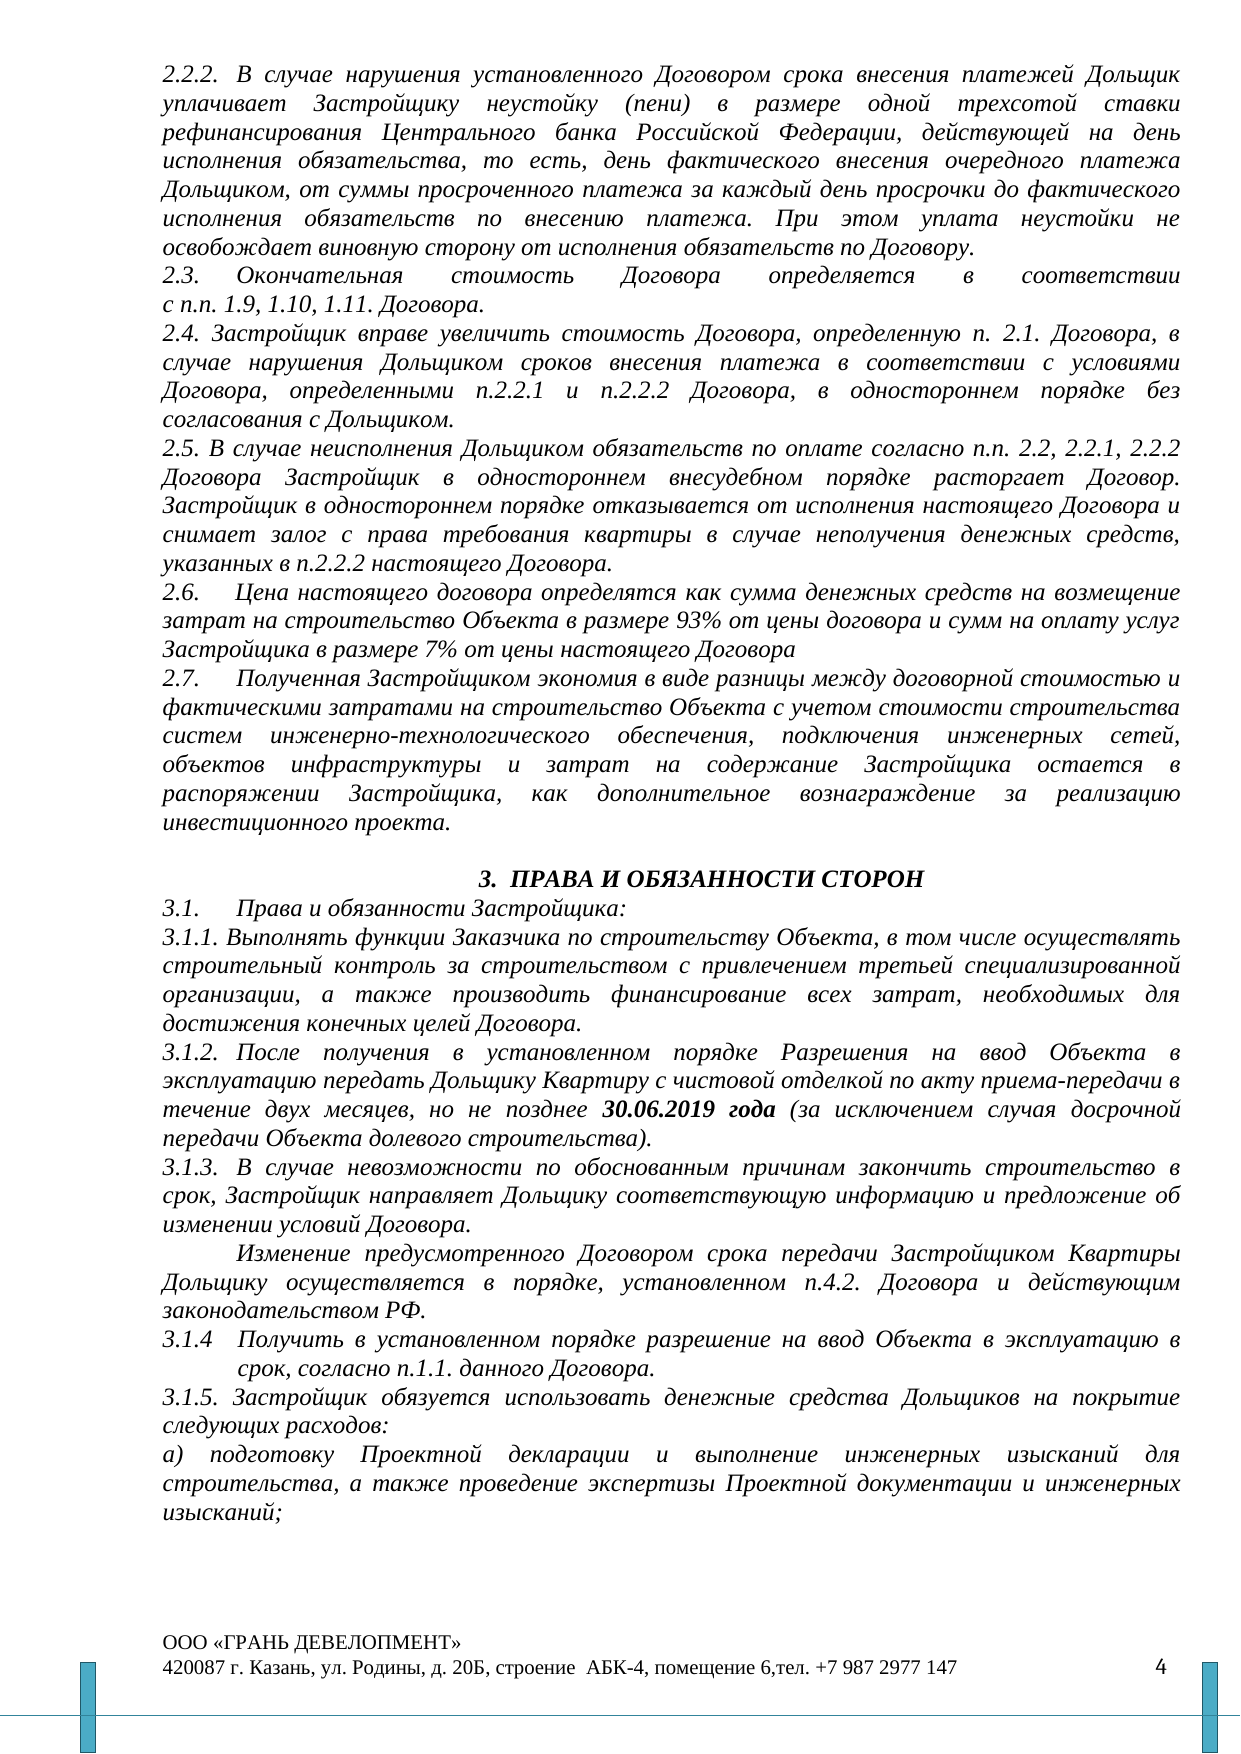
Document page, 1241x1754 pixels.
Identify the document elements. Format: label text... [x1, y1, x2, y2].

text 3. ПРАВА И ОБЯЗАННОСТИ СТОРОН [222, 864, 1181, 893]
text 3.1.1. Выполнять функции Заказчика по строительству Объекта, в том числе осуществлять строительный контроль за строительством с привлечением третьей специализированной организации, а также производить финансирование всех затрат, необходимых для достижения конечных целей Договора. [162, 922, 1181, 1037]
text 2.5. В случае неисполнения Дольщиком обязательств по оплате согласно п.п. 2.2, 2.2.1, 2.2.2 Договора Застройщик в одностороннем внесудебном порядке расторгает Договор. Застройщик в одностороннем порядке отказывается от исполнения настоящего Договора и снимает залог с права требования квартиры в случае неполучения денежных средств, указанных в п.2.2.2 настоящего Договора. [162, 433, 1181, 577]
text 2.2.2. В случае нарушения установленного Договором срока внесения платежей Дольщик уплачивает Застройщику неустойку (пени) в размере одной трехсотой ставки рефинансирования Центрального банка Российской Федерации, действующей на день исполнения обязательства, то есть, день фактического внесения очередного платежа Дольщиком, от суммы просроченного платежа за каждый день просрочки до фактического исполнения обязательств по внесению платежа. При этом уплата неустойки не освобождает виновную сторону от исполнения обязательств по Договору. [162, 59, 1181, 260]
text 3.1.2. После получения в установленном порядке Разрешения на ввод Объекта в эксплуатацию передать Дольщику Квартиру с чистовой отделкой по акту приема-передачи в течение двух месяцев, но не позднее 30.06.2019 года (за исключением случая досрочной передачи Объекта долевого строительства). [162, 1037, 1181, 1152]
text 2.7. Полученная Застройщиком экономия в виде разницы между договорной стоимостью и фактическими затратами на строительство Объекта с учетом стоимости строительства систем инженерно-технологического обеспечения, подключения инженерных сетей, объектов инфраструктуры и затрат на содержание Застройщика остается в распоряжении Застройщика, как дополнительное вознаграждение за реализацию инвестиционного проекта. [162, 663, 1181, 835]
text 3.1.3. В случае невозможности по обоснованным причинам закончить строительство в срок, Застройщик направляет Дольщику соответствующую информацию и предложение об изменении условий Договора. [162, 1152, 1181, 1238]
text 2.3. Окончательная стоимость Договора определяется в соответствии с п.п. 1.9, 1.10, 1.11. Договора. [162, 260, 1181, 318]
text 2.6. Цена настоящего договора определятся как сумма денежных средств на возмещение затрат на строительство Объекта в размере 93% от цены договора и сумм на оплату услуг Застройщика в размере 7% от цены настоящего Договора [162, 577, 1181, 663]
list Получить в установленном порядке разрешение на ввод Объекта в эксплуатацию в срок, согласно п.1.1. данного Договора. [162, 1324, 1181, 1382]
text а) подготовку Проектной декларации и выполнение инженерных изысканий для строительства, а также проведение экспертизы Проектной документации и инженерных изысканий; [162, 1439, 1181, 1525]
text 3.1.5. Застройщик обязуется использовать денежные средства Дольщиков на покрытие следующих расходов: [162, 1382, 1181, 1439]
text 2.4. Застройщик вправе увеличить стоимость Договора, определенную п. 2.1. Договора, в случае нарушения Дольщиком сроков внесения платежа в соответствии с условиями Договора, определенными п.2.2.1 и п.2.2.2 Договора, в одностороннем порядке без согласования с Дольщиком. [162, 318, 1181, 433]
text 3.1. Права и обязанности Застройщика: [162, 893, 1181, 922]
text Изменение предусмотренного Договором срока передачи Застройщиком Квартиры Дольщику осуществляется в порядке, установленном п.4.2. Договора и действующим законодательством РФ. [162, 1238, 1181, 1324]
